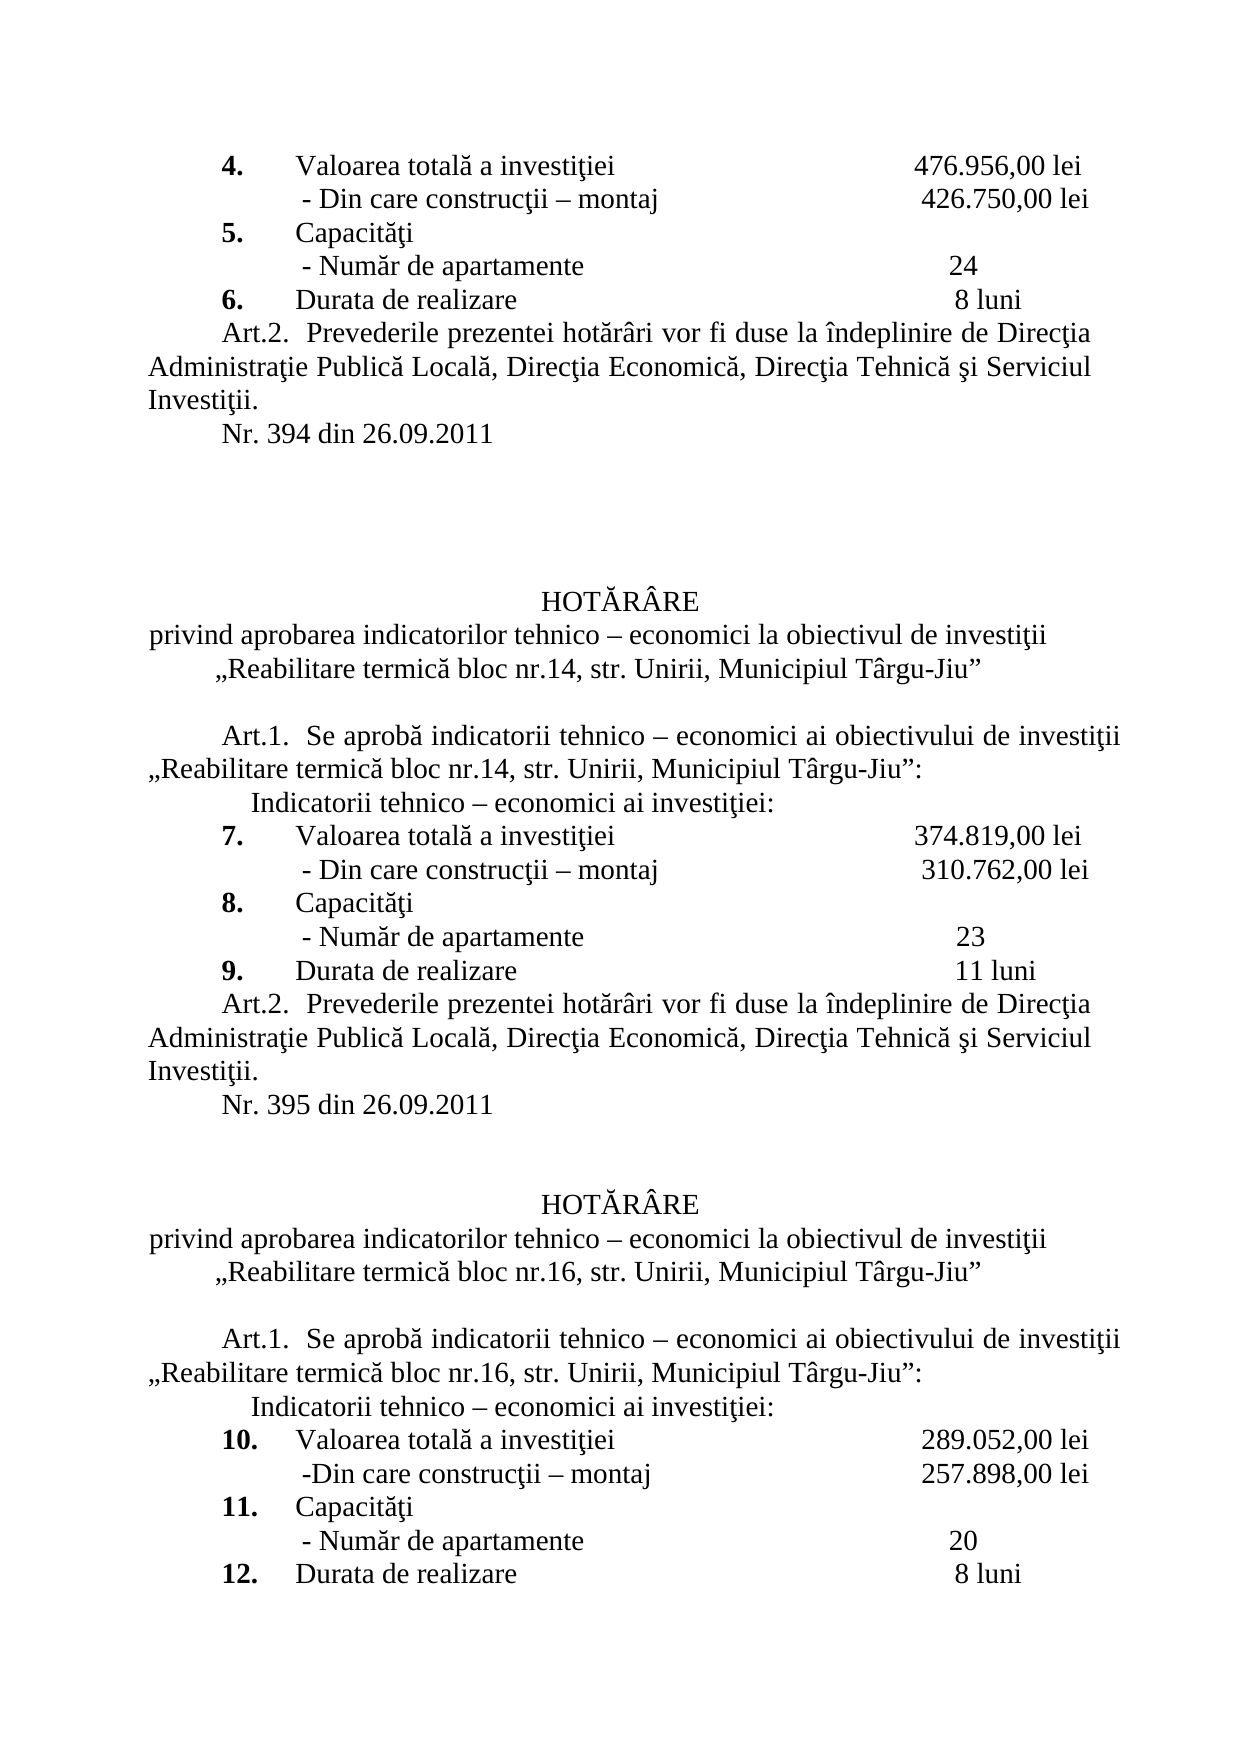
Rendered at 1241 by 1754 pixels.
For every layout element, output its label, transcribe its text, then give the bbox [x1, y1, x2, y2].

text Nr. 395 din 26.09.2011 [148, 1087, 1093, 1120]
text - Număr de apartamente 20 [221, 1523, 1093, 1556]
list - Din care construcţii – montaj 310.762,00 lei [148, 852, 1093, 886]
list - Din care construcţii – montaj 426.750,00 lei [148, 181, 1093, 215]
list Durata de realizare 11 luni [148, 953, 1093, 986]
text Indicatorii tehnico – economici ai investiţiei: [148, 785, 1093, 818]
list Durata de realizare 8 luni [148, 282, 1093, 315]
text HOTĂRÂRE [148, 1187, 1093, 1221]
text Nr. 394 din 26.09.2011 [148, 416, 1093, 449]
list Capacităţi [148, 1489, 1093, 1523]
text privind aprobarea indicatorilor tehnico – economici la obiectivul de investiţii „Reabilitare termică bloc nr.14, str. Unirii, Municipiul Târgu-Jiu” [148, 617, 1048, 684]
list Durata de realizare 8 luni [148, 1556, 1093, 1590]
list Capacităţi [148, 215, 1093, 248]
text Art.1. Se aprobă indicatorii tehnico – economici ai obiectivului de investiţii „Reabilitare termică bloc nr.14, str. Unirii, Municipiul Târgu-Jiu”: [148, 718, 1122, 785]
text Indicatorii tehnico – economici ai investiţiei: [148, 1389, 1093, 1422]
text privind aprobarea indicatorilor tehnico – economici la obiectivul de investiţii „Reabilitare termică bloc nr.16, str. Unirii, Municipiul Târgu-Jiu” [148, 1221, 1048, 1288]
list -Din care construcţii – montaj 257.898,00 lei [148, 1456, 1093, 1489]
text Art.1. Se aprobă indicatorii tehnico – economici ai obiectivului de investiţii „Reabilitare termică bloc nr.16, str. Unirii, Municipiul Târgu-Jiu”: [148, 1322, 1122, 1389]
text HOTĂRÂRE [148, 584, 1093, 617]
text - Număr de apartamente 23 [221, 919, 1093, 953]
list Valoarea totală a investiţiei 476.956,00 lei [148, 148, 1093, 181]
list Valoarea totală a investiţiei 374.819,00 lei [148, 818, 1093, 852]
text - Număr de apartamente 24 [221, 248, 1093, 282]
list Valoarea totală a investiţiei 289.052,00 lei [148, 1422, 1093, 1456]
list Capacităţi [148, 886, 1093, 919]
